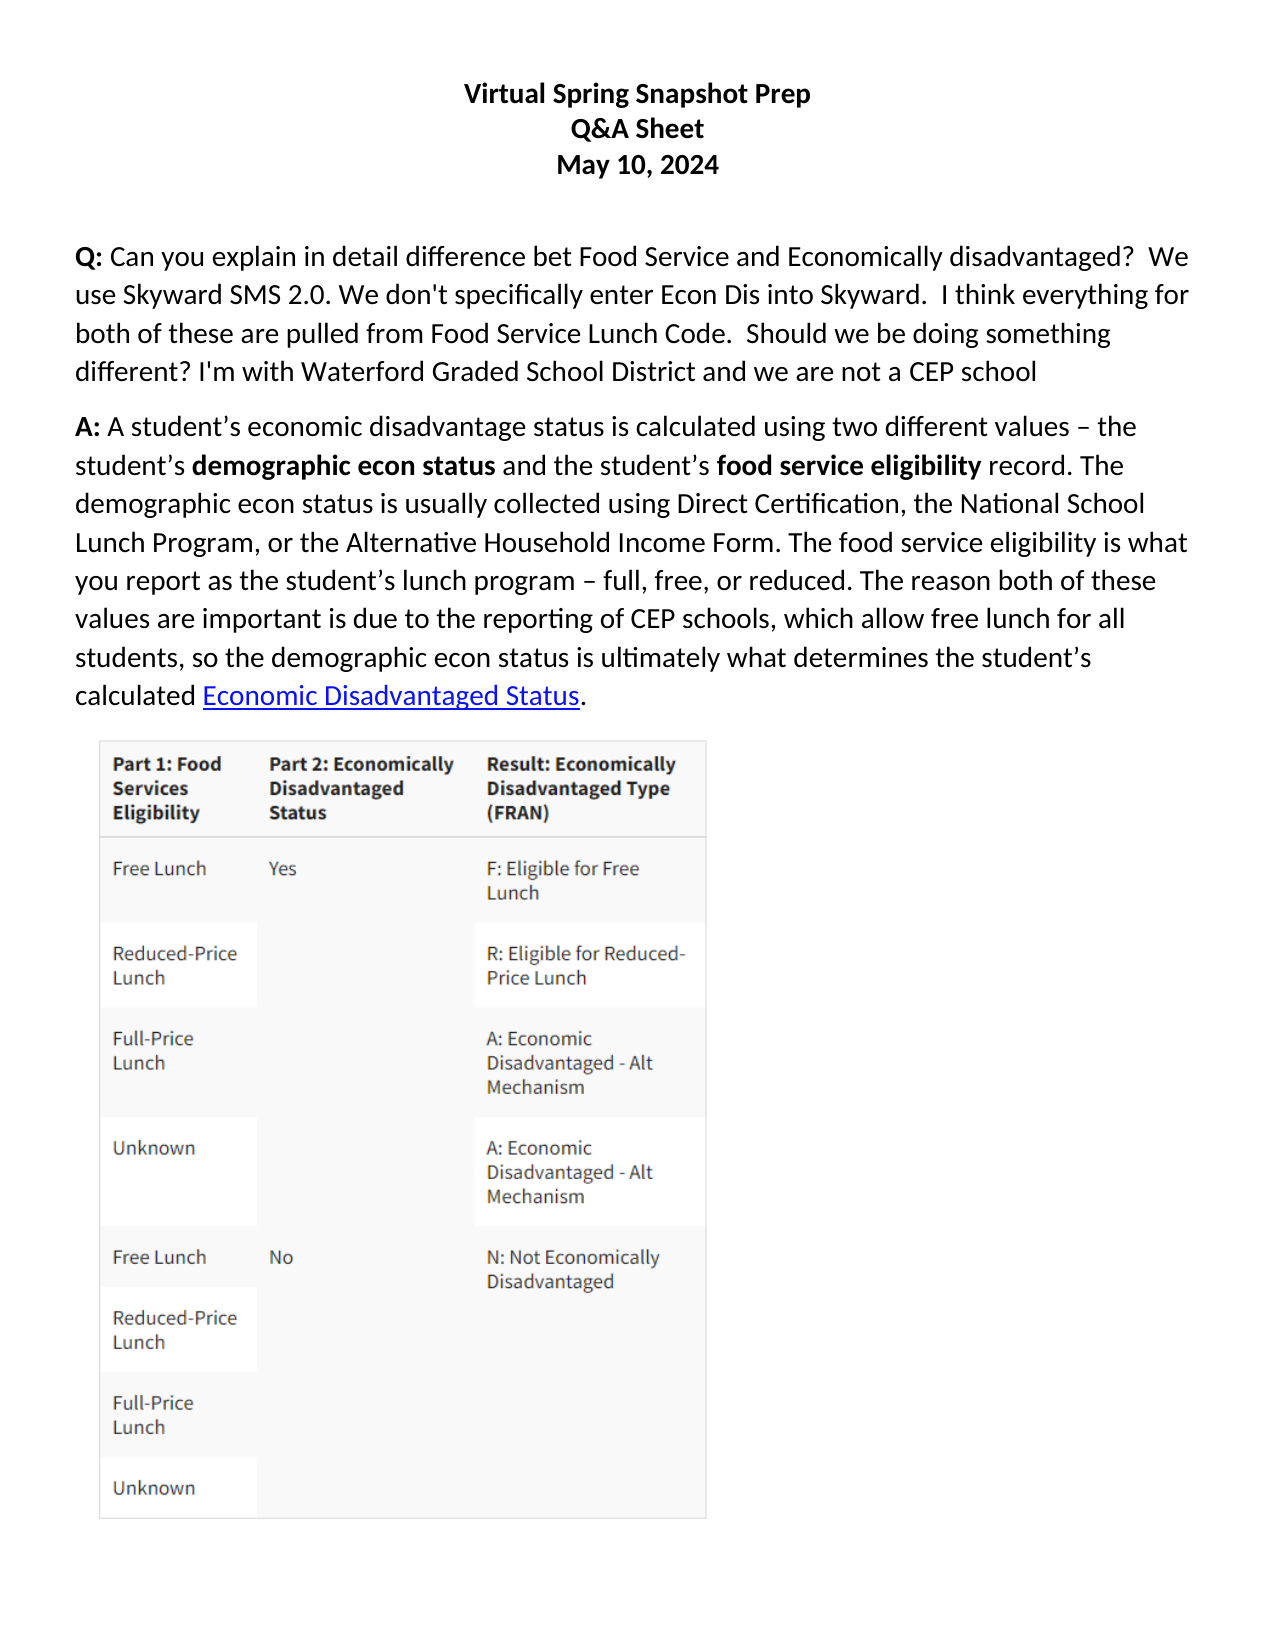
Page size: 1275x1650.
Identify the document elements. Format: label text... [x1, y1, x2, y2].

text Q: Can you explain in detail difference bet Food Service and Economically disadvantaged? We use Skyward SMS 2.0. We don't specifically enter Econ Dis into Skyward. I think everything for both of these are pulled from Food Service Lunch Code. Should we be doing something different? I'm with Waterford Graded School District and we are not a CEP school [75, 238, 1200, 389]
text Q&A Sheet [75, 111, 1200, 146]
text A: A student’s economic disadvantage status is calculated using two different values – the student’s demographic econ status and the student’s food service eligibility record. The demographic econ status is usually collected using Direct Certification, the National School Lunch Program, or the Alternative Household Income Form. The food service eligibility is what you report as the student’s lunch program – full, free, or reduced. The reason both of these values are important is due to the reporting of CEP schools, which allow free lunch for all students, so the demographic econ status is ultimately what determines the student’s calculated Economic Disadvantaged Status. [75, 408, 1200, 713]
text May 10, 2024 [75, 146, 1200, 182]
text Virtual Spring Snapshot Prep [75, 75, 1200, 111]
